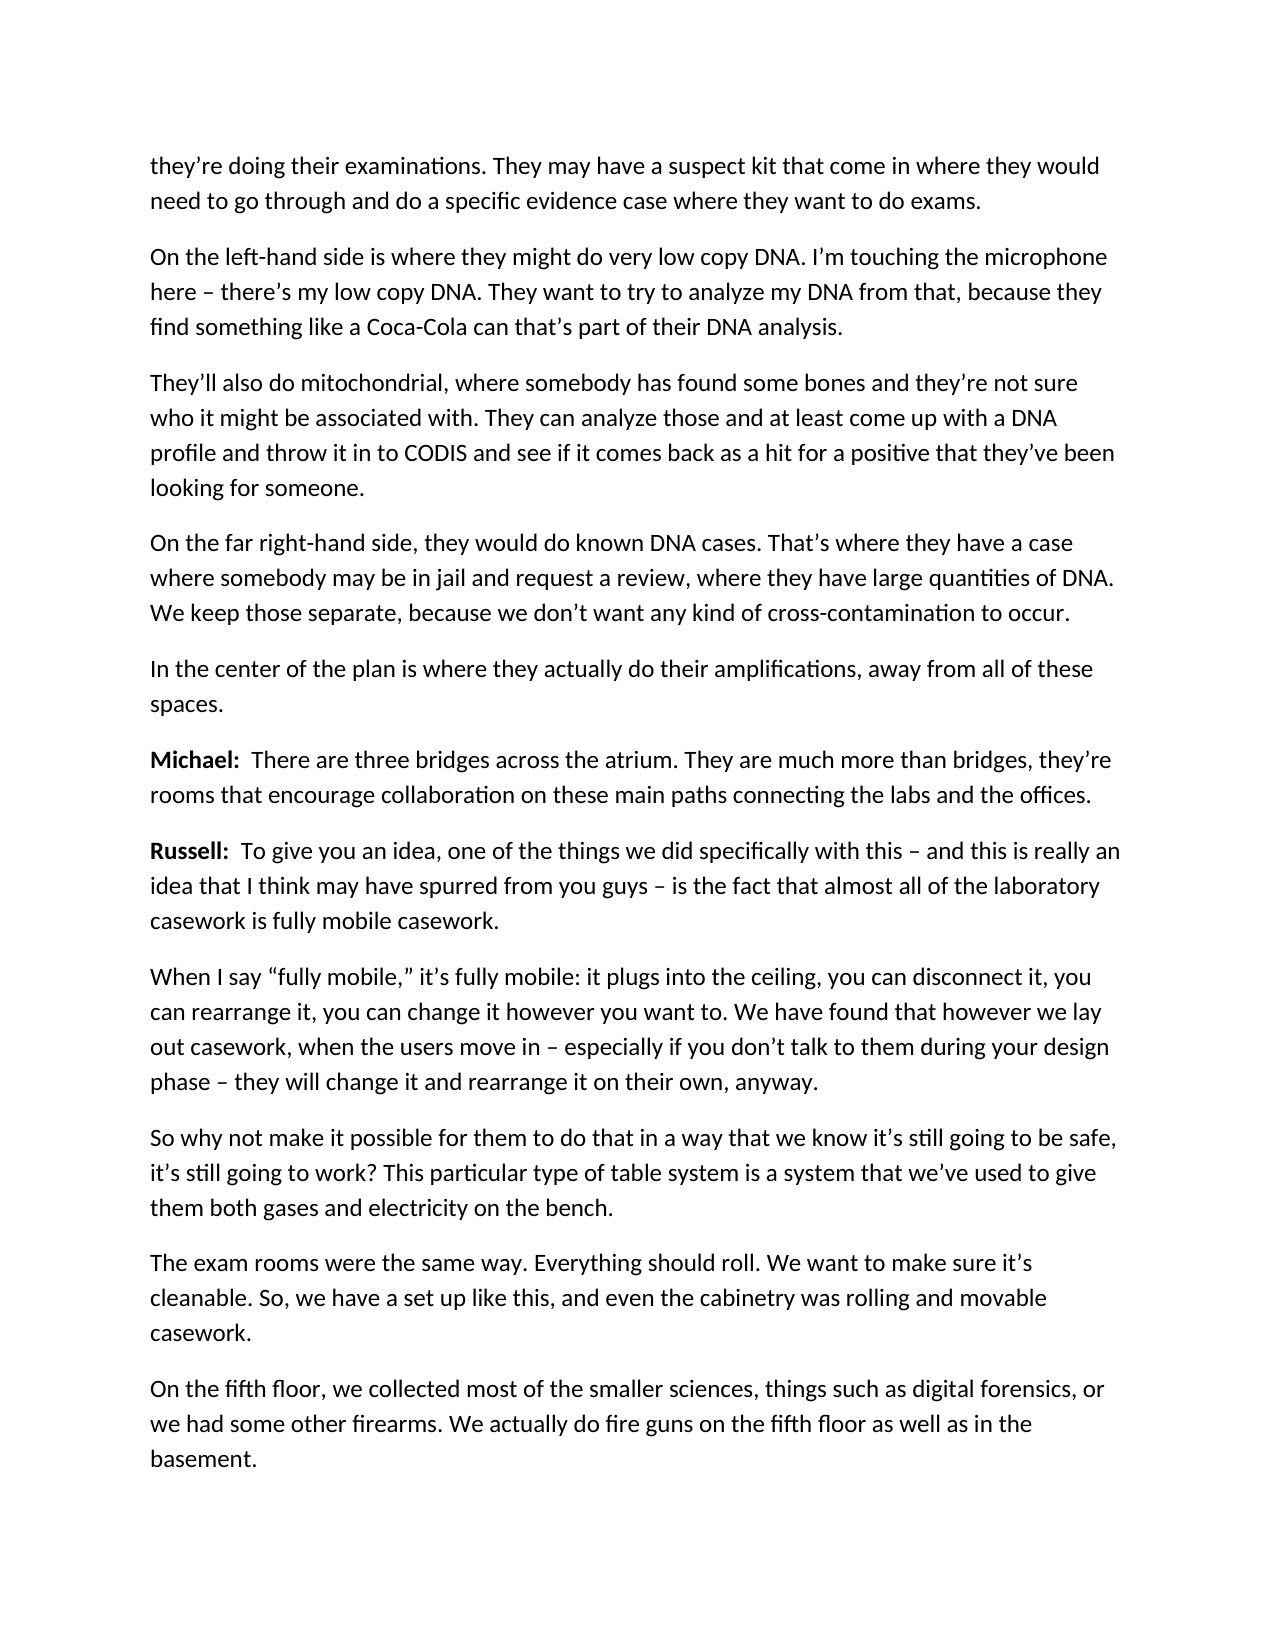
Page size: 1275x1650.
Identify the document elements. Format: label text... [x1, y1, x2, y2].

text When I say “fully mobile,” it’s fully mobile: it plugs into the ceiling, you can disconnect it, you can rearrange it, you can change it however you want to. We have found that however we lay out casework, when the users move in – especially if you don’t talk to them during your design phase – they will change it and rearrange it on their own, anyway. [150, 961, 1125, 1096]
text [150, 150, 1125, 216]
text On the left-hand side is where they might do very low copy DNA. I’m touching the microphone here – there’s my low copy DNA. They want to try to analyze my DNA from that, because they find something like a Coca-Cola can that’s part of their DNA analysis. [150, 241, 1125, 341]
text On the fifth floor, we collected most of the smaller sciences, things such as digital forensics, or we had some other firearms. We actually do fire guns on the fifth floor as well as in the basement. [150, 1373, 1125, 1474]
text In the center of the plan is where they actually do their amplifications, away from all of these spaces. [150, 653, 1125, 719]
text So why not make it possible for them to do that in a way that we know it’s still going to be safe, it’s still going to work? This particular type of table system is a system that we’ve used to give them both gases and electricity on the bench. [150, 1122, 1125, 1222]
text They’ll also do mitochondrial, where somebody has found some bones and they’re not sure who it might be associated with. They can analyze those and at least come up with a DNA profile and throw it in to CODIS and see if it comes back as a hit for a positive that they’ve been looking for someone. [150, 367, 1125, 502]
text Russell: To give you an idea, one of the things we did specifically with this – and this is really an idea that I think may have spurred from you guys – is the fact that almost all of the laboratory casework is fully mobile casework. [150, 835, 1125, 936]
text The exam rooms were the same way. Everything should roll. We want to make sure it’s cleanable. So, we have a set up like this, and even the cabinetry was rolling and movable casework. [150, 1247, 1125, 1348]
text On the far right-hand side, they would do known DNA cases. That’s where they have a case where somebody may be in jail and request a review, where they have large quantities of DNA. We keep those separate, because we don’t want any kind of cross-contamination to occur. [150, 527, 1125, 628]
text Michael: There are three bridges across the atrium. They are much more than bridges, they’re rooms that encourage collaboration on these main paths connecting the labs and the offices. [150, 744, 1125, 810]
